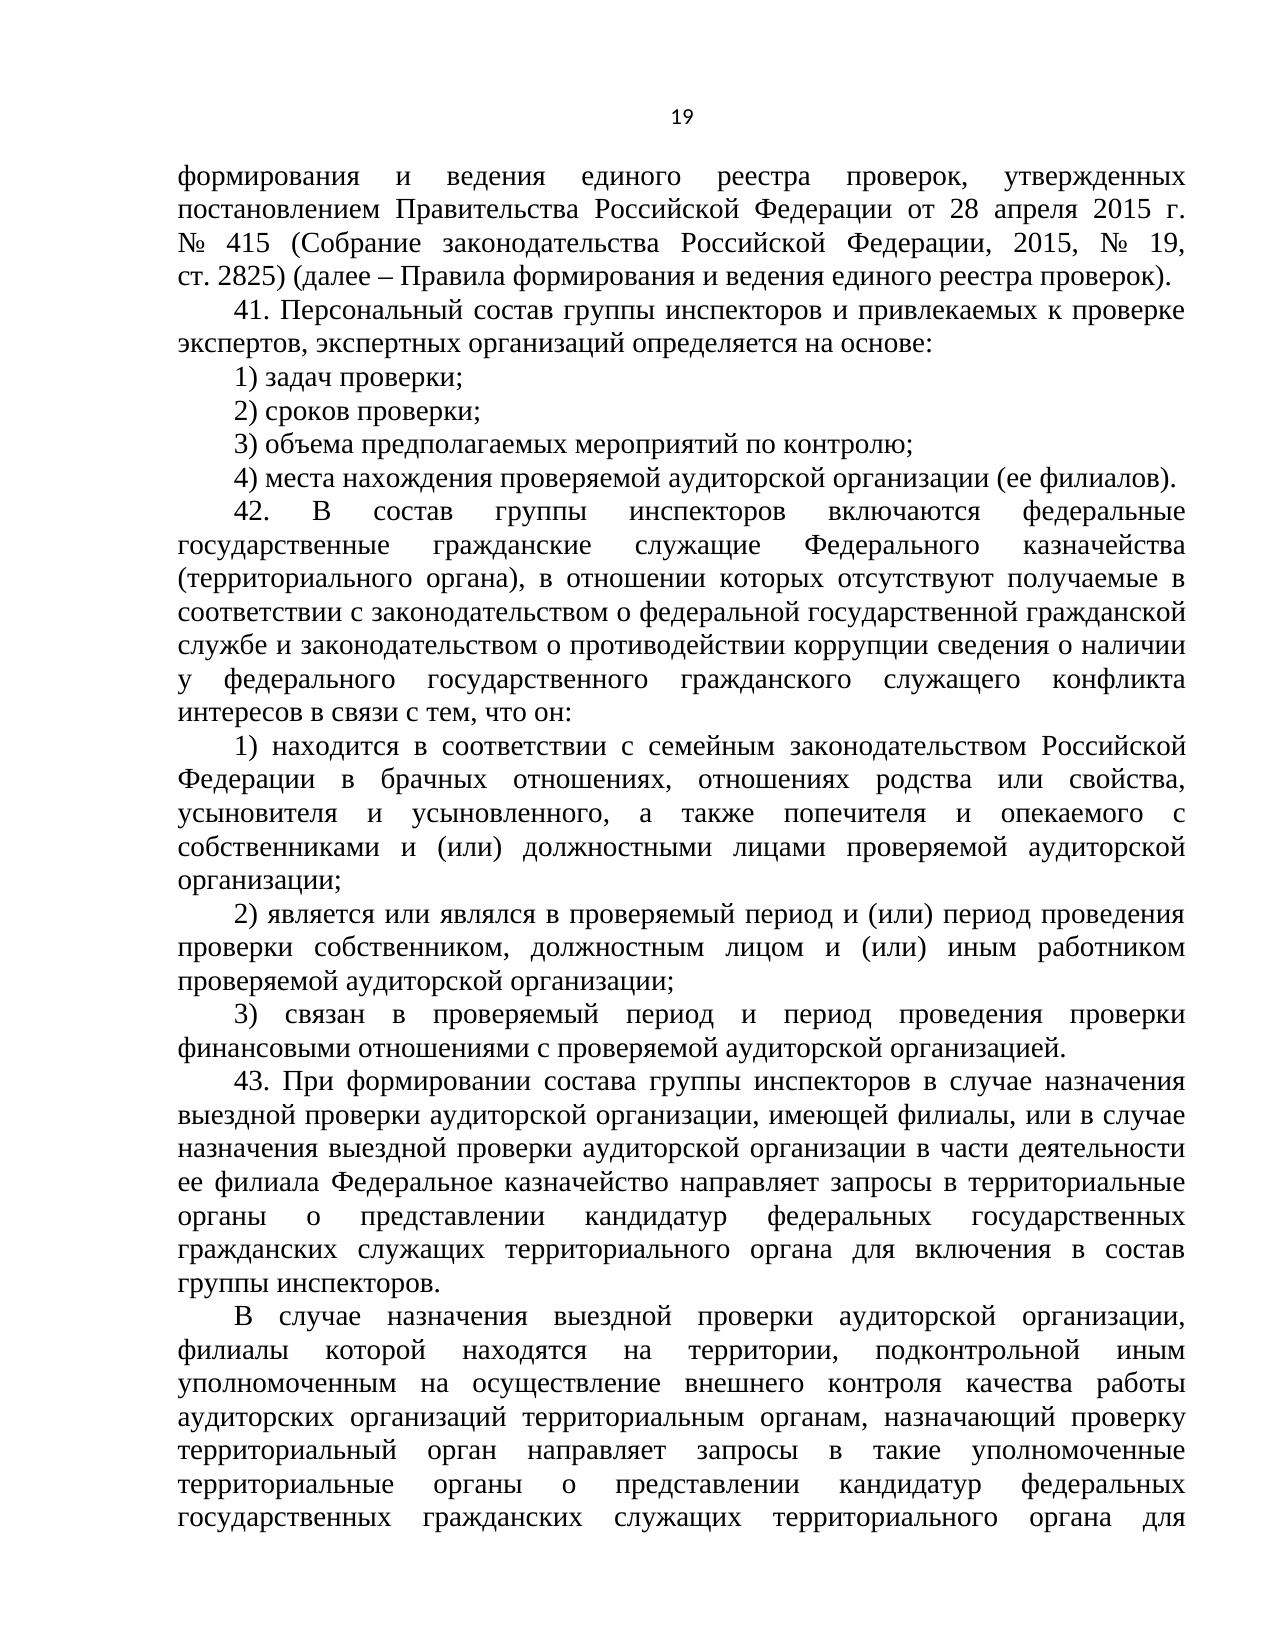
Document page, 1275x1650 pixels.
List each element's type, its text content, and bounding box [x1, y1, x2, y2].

text 41. Персональный состав группы инспекторов и привлекаемых к проверке экспертов, экспертных организаций определяется на основе: [177, 292, 1186, 359]
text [177, 1298, 1186, 1533]
text 1) задач проверки; [177, 359, 1186, 393]
text 3) объема предполагаемых мероприятий по контролю; [177, 426, 1186, 460]
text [177, 158, 1186, 292]
text 2) является или являлся в проверяемый период и (или) период проведения проверки собственником, должностным лицом и (или) иным работником проверяемой аудиторской организации; [177, 896, 1186, 996]
text 42. В состав группы инспекторов включаются федеральные государственные гражданские служащие Федерального казначейства (территориального органа), в отношении которых отсутствуют получаемые в соответствии с законодательством о федеральной государственной гражданской службе и законодательством о противодействии коррупции сведения о наличии у федерального государственного гражданского служащего конфликта интересов в связи с тем, что он: [177, 493, 1186, 728]
text 43. При формировании состава группы инспекторов в случае назначения выездной проверки аудиторской организации, имеющей филиалы, или в случае назначения выездной проверки аудиторской организации в части деятельности ее филиала Федеральное казначейство направляет запросы в территориальные органы о представлении кандидатур федеральных государственных гражданских служащих территориального органа для включения в состав группы инспекторов. [177, 1063, 1186, 1298]
text 1) находится в соответствии с семейным законодательством Российской Федерации в брачных отношениях, отношениях родства или свойства, усыновителя и усыновленного, а также попечителя и опекаемого с собственниками и (или) должностными лицами проверяемой аудиторской организации; [177, 728, 1186, 896]
text 2) сроков проверки; [177, 393, 1186, 426]
text 4) места нахождения проверяемой аудиторской организации (ее филиалов). [177, 460, 1186, 493]
text 3) связан в проверяемый период и период проведения проверки финансовыми отношениями с проверяемой аудиторской организацией. [177, 996, 1186, 1063]
